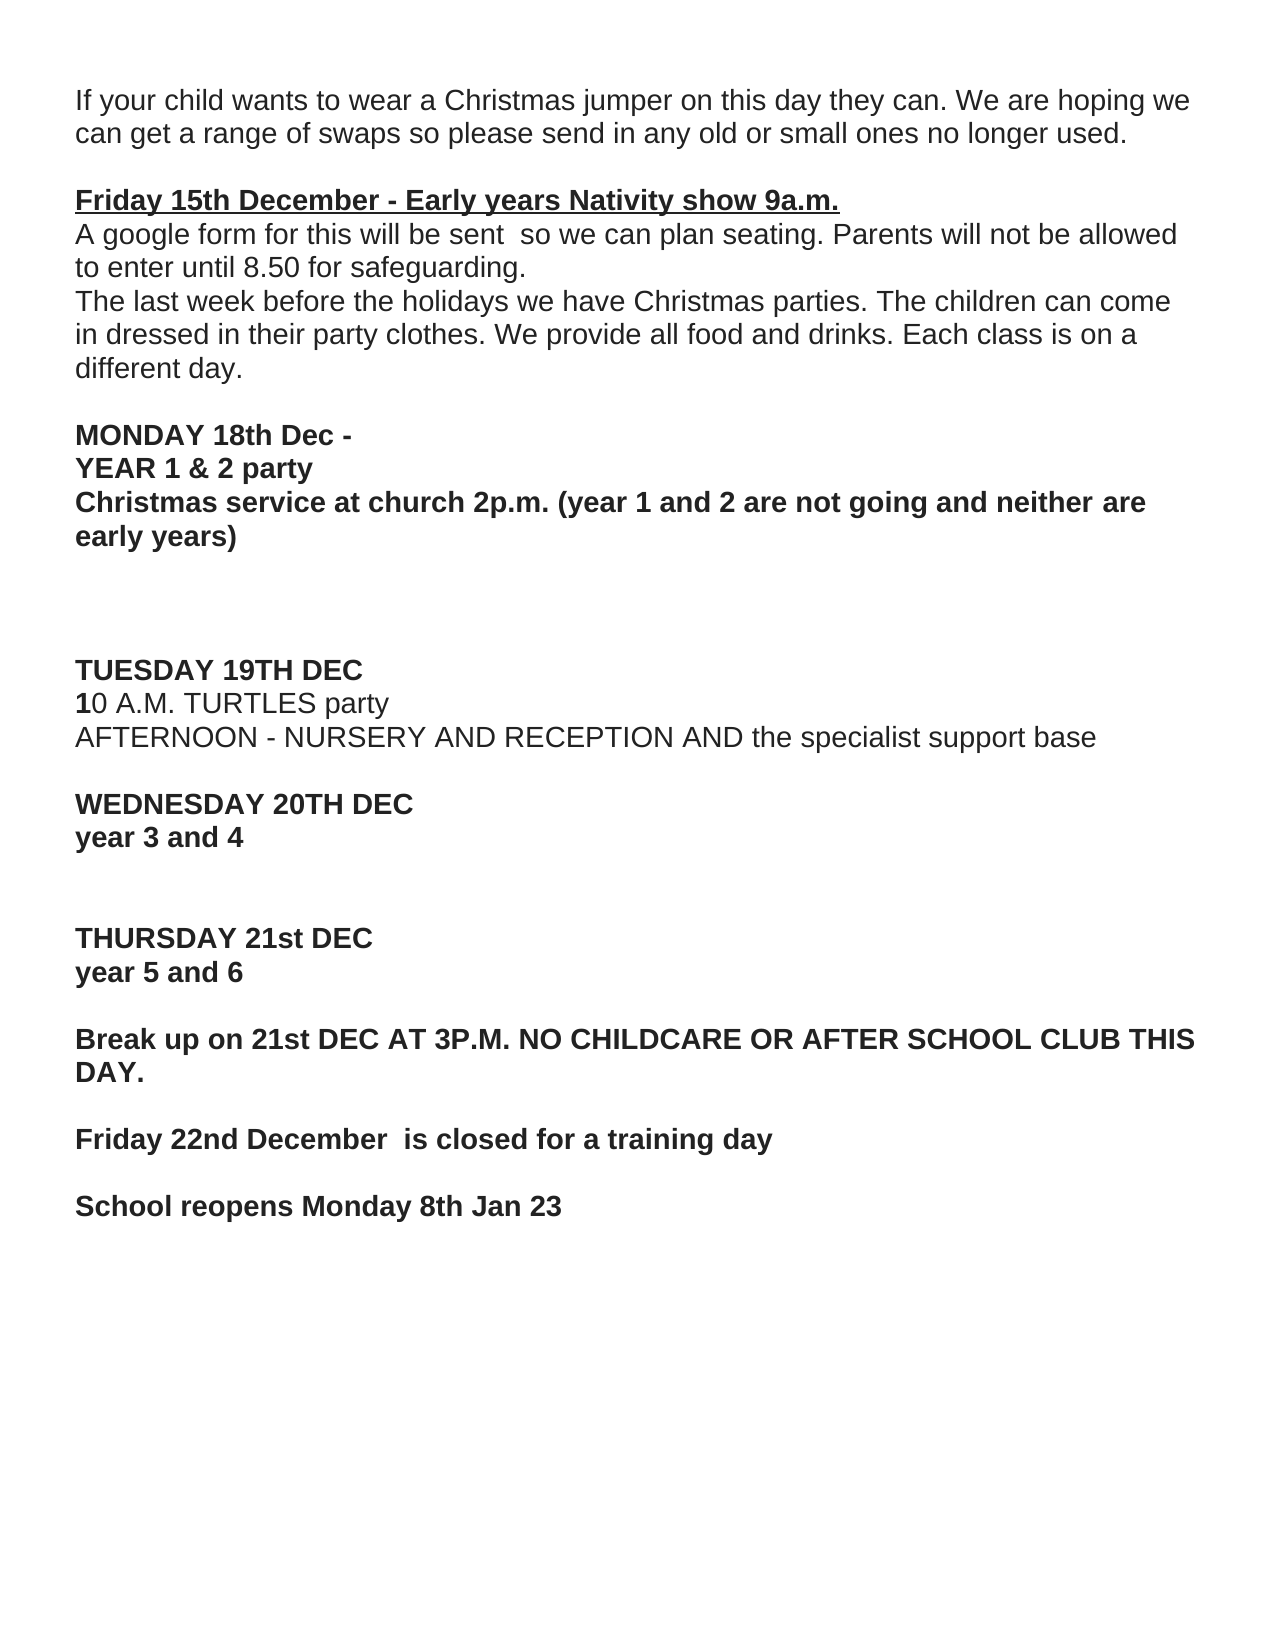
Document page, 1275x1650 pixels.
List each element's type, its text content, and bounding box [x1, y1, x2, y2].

text The last week before the holidays we have Christmas parties. The children can come in dressed in their party clothes. We provide all food and drinks. Each class is on a different day. [75, 284, 1200, 384]
text year 3 and 4 [75, 820, 1200, 854]
text School reopens Monday 8th Jan 23 [75, 1189, 1200, 1223]
text Break up on 21st DEC AT 3P.M. NO CHILDCARE OR AFTER SCHOOL CLUB THIS DAY. [75, 1022, 1200, 1089]
text TUESDAY 19TH DEC [75, 653, 1200, 686]
text year 5 and 6 [75, 954, 1200, 988]
text A google form for this will be sent so we can plan seating. Parents will not be allowed to enter until 8.50 for safeguarding. [75, 217, 1200, 284]
text YEAR 1 & 2 party [75, 451, 1200, 485]
text Friday 15th December - Early years Nativity show 9a.m. [75, 183, 1200, 217]
text Christmas service at church 2p.m. (year 1 and 2 are not going and neither are early years) [75, 485, 1200, 552]
text THURSDAY 21st DEC [75, 921, 1200, 954]
text MONDAY 18th Dec - [75, 418, 1200, 451]
text 10 A.M. TURTLES party [75, 686, 1200, 720]
text AFTERNOON - NURSERY AND RECEPTION AND the specialist support base [75, 720, 1200, 753]
text Friday 22nd December is closed for a training day [75, 1122, 1200, 1156]
text If your child wants to wear a Christmas jumper on this day they can. We are hoping we can get a range of swaps so please send in any old or small ones no longer used. [75, 82, 1200, 149]
text WEDNESDAY 20TH DEC [75, 787, 1200, 820]
